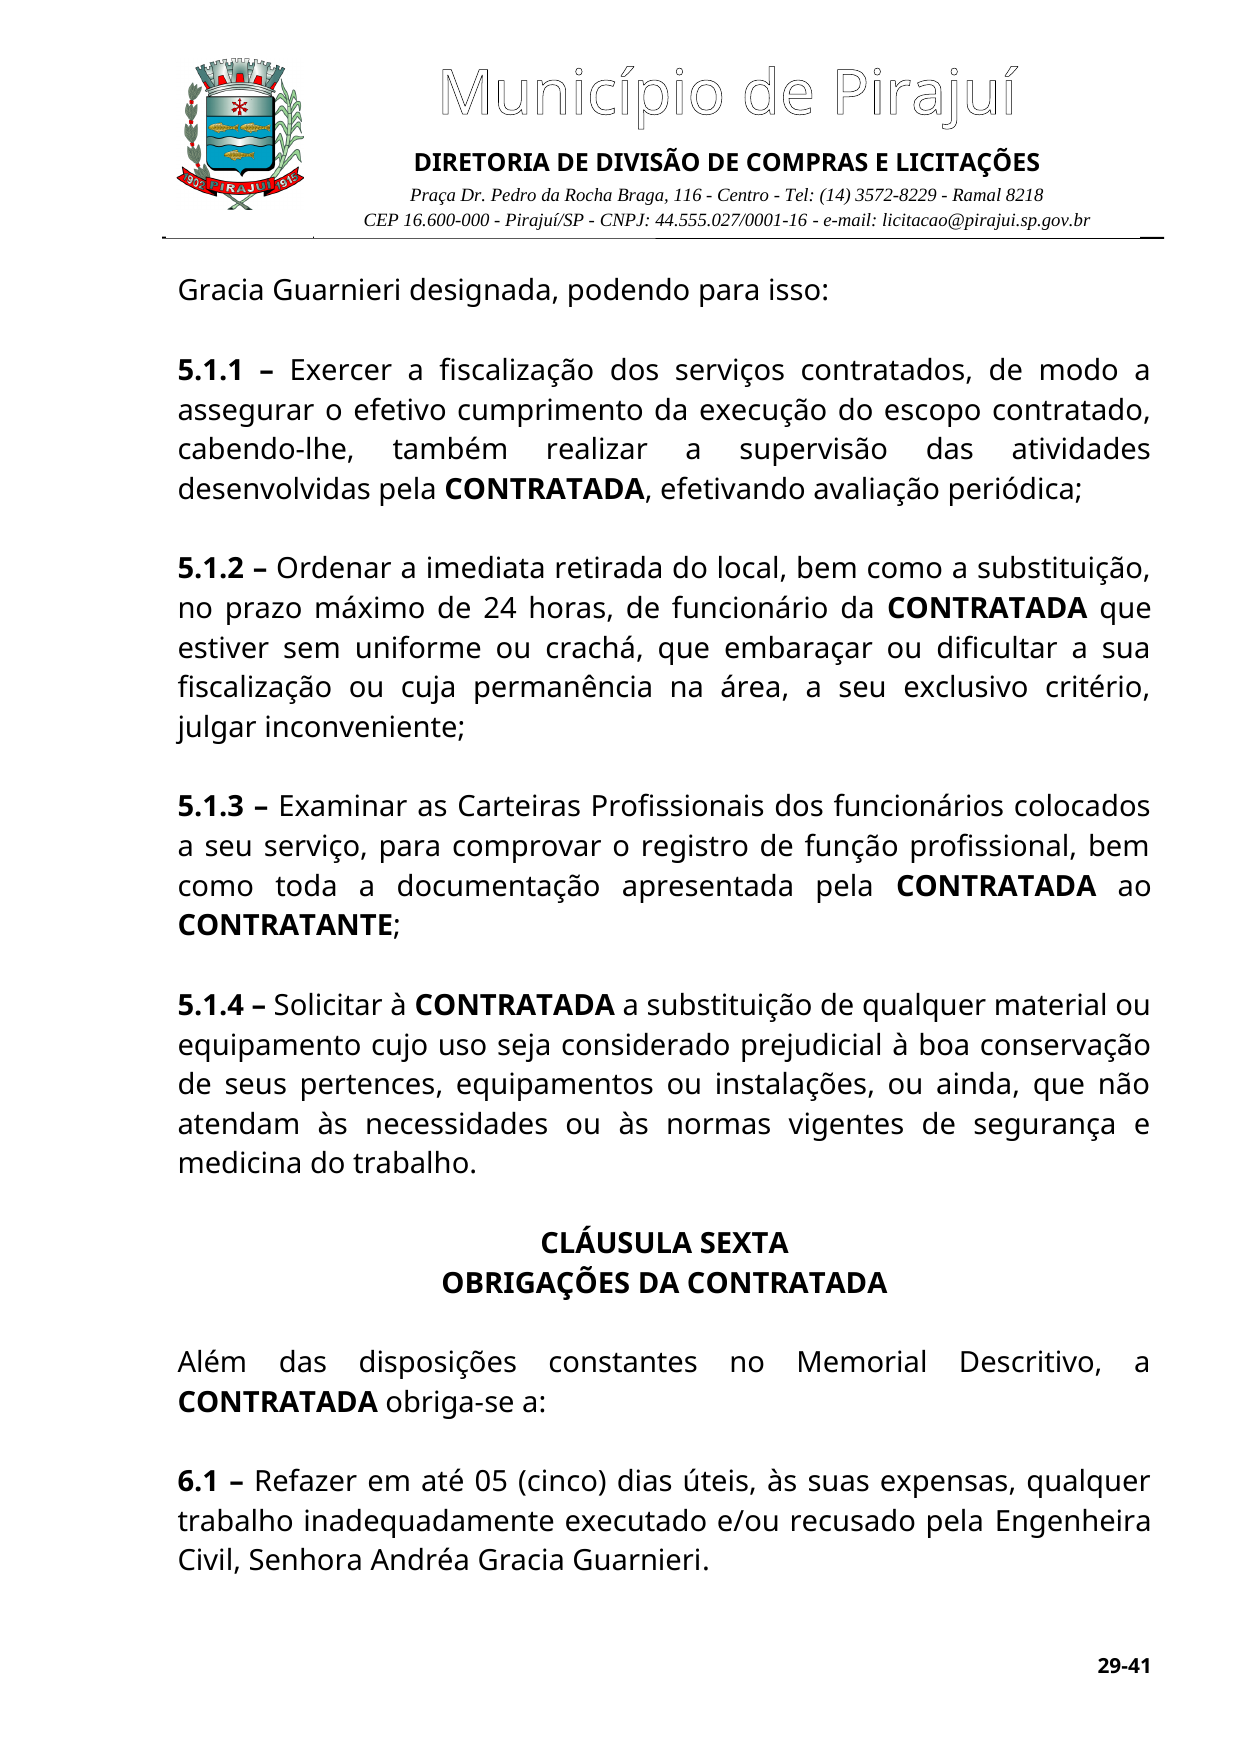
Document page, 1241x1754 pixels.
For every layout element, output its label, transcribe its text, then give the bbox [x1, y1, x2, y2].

text 5.1.2 – Ordenar a imediata retirada do local, bem como a substituição, no prazo máximo de 24 horas, de funcionário da CONTRATADA que estiver sem uniforme ou crachá, que embaraçar ou dificultar a sua fiscalização ou cuja permanência na área, a seu exclusivo critério, julgar inconveniente; [177, 547, 1152, 746]
text CLÁUSULA SEXTA [177, 1222, 1152, 1262]
picture [176, 58, 304, 210]
text Além das disposições constantes no Memorial Descritivo, a CONTRATADA obriga-se a: [177, 1341, 1152, 1421]
text 6.1 – Refazer em até 05 (cinco) dias úteis, às suas expensas, qualquer trabalho inadequadamente executado e/ou recusado pela Engenheira Civil, Senhora Andréa Gracia Guarnieri. [177, 1460, 1152, 1579]
text OBRIGAÇÕES DA CONTRATADA [177, 1262, 1152, 1302]
text 5.1.3 – Examinar as Carteiras Profissionais dos funcionários colocados a seu serviço, para comprovar o registro de função profissional, bem como toda a documentação apresentada pela CONTRATADA ao CONTRATANTE; [177, 786, 1152, 944]
text 5.1.1 – Exercer a fiscalização dos serviços contratados, de modo a assegurar o efetivo cumprimento da execução do escopo contratado, cabendo-lhe, também realizar a supervisão das atividades desenvolvidas pela CONTRATADA, efetivando avaliação periódica; [177, 349, 1152, 508]
text 5.1.4 – Solicitar à CONTRATADA a substituição de qualquer material ou equipamento cujo uso seja considerado prejudicial à boa conservação de seus pertences, equipamentos ou instalações, ou ainda, que não atendam às necessidades ou às normas vigentes de segurança e medicina do trabalho. [177, 984, 1152, 1182]
